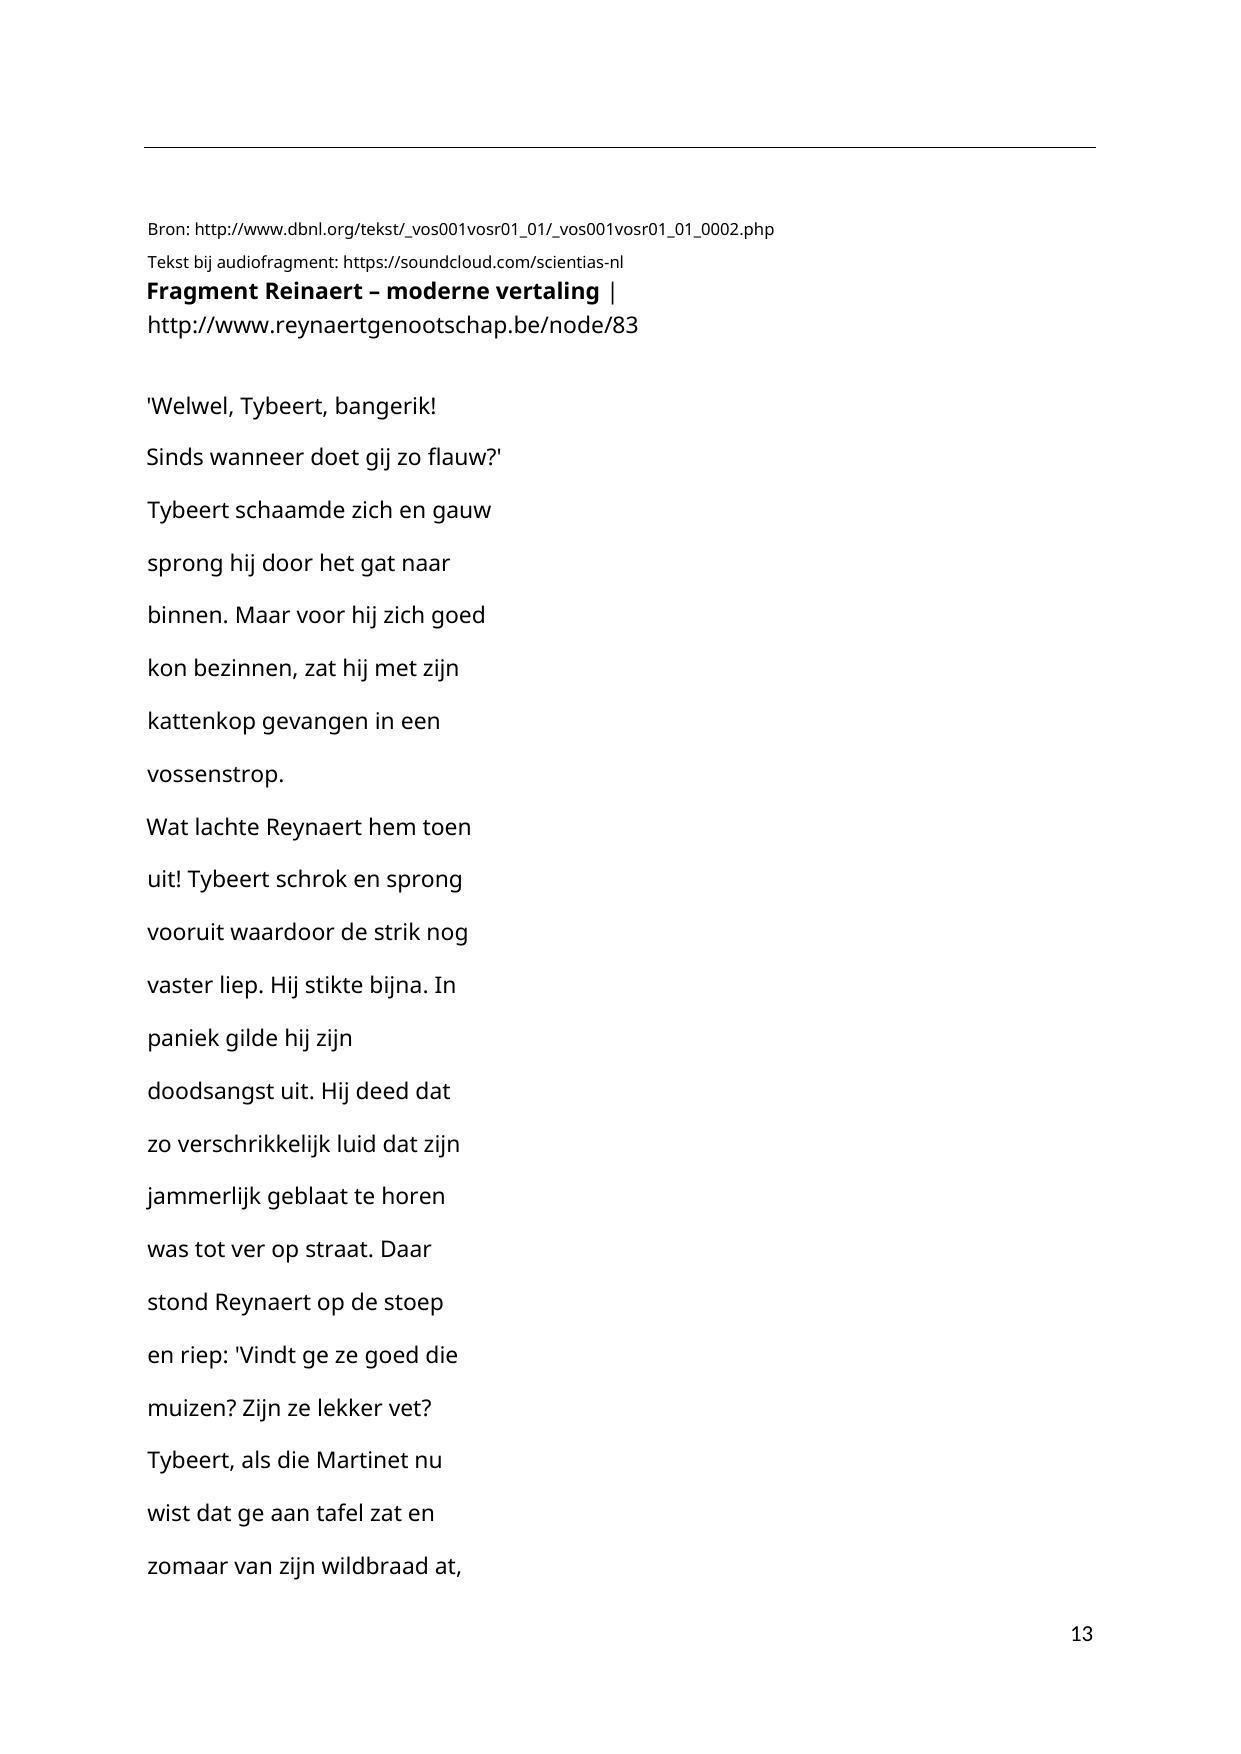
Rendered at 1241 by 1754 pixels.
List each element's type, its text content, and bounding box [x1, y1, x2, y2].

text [146, 811, 472, 1581]
text 'Welwel, Tybeert, bangerik! [146, 390, 506, 421]
text Tekst bij audiofragment: https://soundcloud.com/scientias-nl [147, 250, 1103, 273]
text Bron: http://www.dbnl.org/tekst/_vos001vosr01_01/_vos001vosr01_01_0002.php [147, 217, 1103, 240]
text Sinds wanneer doet gij zo flauw?' Tybeert schaamde zich en gauw sprong hij door het gat naar binnen. Maar voor hij zich goed kon bezinnen, zat hij met zijn kattenkop gevangen in een vossenstrop. [146, 441, 506, 789]
text Fragment Reinaert – moderne vertaling | http://www.reynaertgenootschap.be/node/83 [146, 275, 1103, 340]
